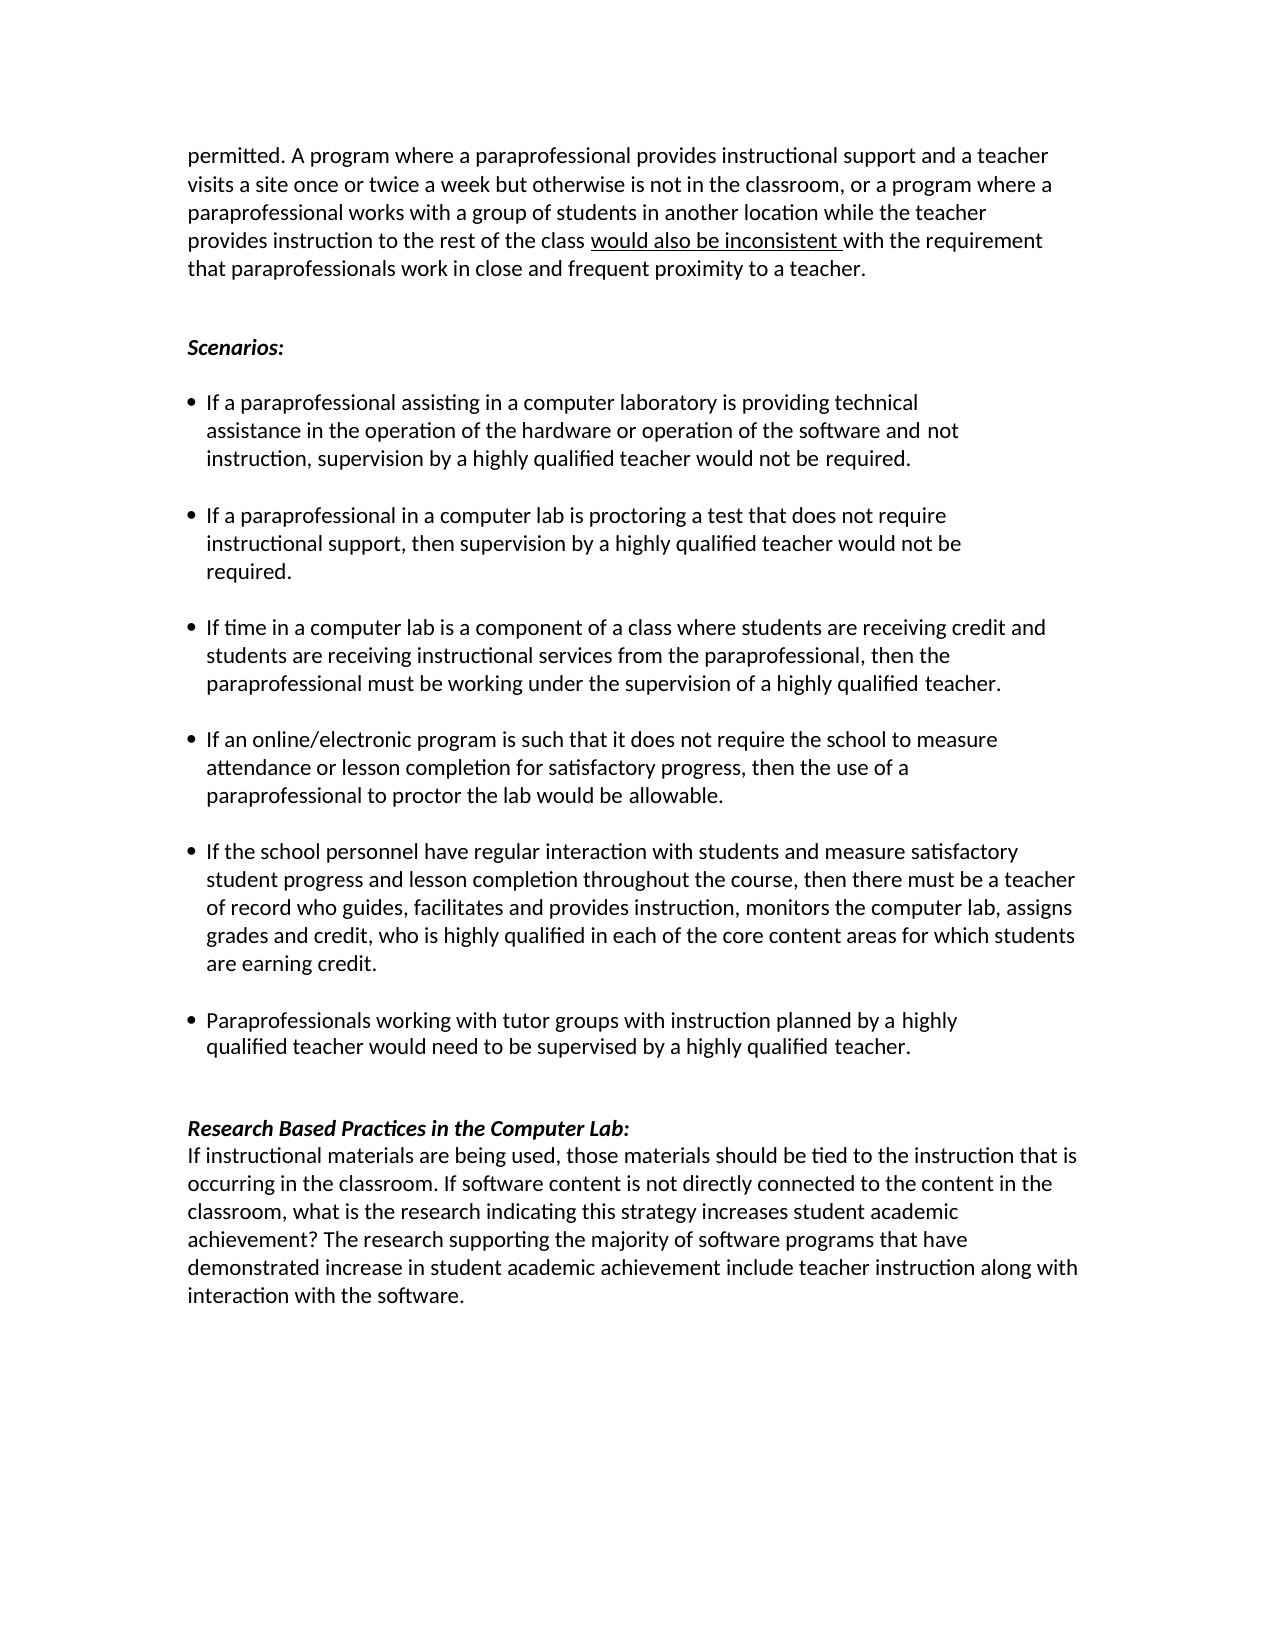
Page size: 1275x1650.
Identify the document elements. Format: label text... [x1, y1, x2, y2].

subtitle Research Based Practices in the Computer Lab: [187, 1115, 1098, 1141]
list If time in a computer lab is a component of a class where students are receiving credit and students are receiving instructional services from the paraprofessional, then the paraprofessional must be working under the supervision of a highly qualified teacher. [187, 613, 1084, 697]
list If a paraprofessional in a computer lab is proctoring a test that does not require instructional support, then supervision by a highly qualified teacher would not be required. [187, 501, 1018, 585]
subtitle Scenarios: [187, 333, 1098, 361]
text If instructional materials are being used, those materials should be tied to the instruction that is occurring in the classroom. If software content is not directly connected to the content in the classroom, what is the research indicating this strategy increases student academic achievement? The research supporting the majority of software programs that have demonstrated increase in student academic achievement include teacher instruction along with interaction with the software. [187, 1141, 1087, 1309]
list If the school personnel have regular interaction with students and measure satisfactory student progress and lesson completion throughout the course, then there must be a teacher of record who guides, facilitates and provides instruction, monitors the computer lab, assigns grades and credit, who is highly qualified in each of the core content areas for which students are earning credit. [187, 837, 1085, 977]
list Paraprofessionals working with tutor groups with instruction planned by a highly qualified teacher would need to be supervised by a highly qualified teacher. [187, 1007, 1013, 1059]
list If a paraprofessional assisting in a computer laboratory is providing technical assistance in the operation of the hardware or operation of the software and not instruction, supervision by a highly qualified teacher would not be required. [187, 388, 1013, 473]
list If an online/electronic program is such that it does not require the school to measure attendance or lesson completion for satisfactory progress, then the use of a paraprofessional to proctor the lab would be allowable. [187, 725, 1059, 809]
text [187, 142, 1064, 282]
